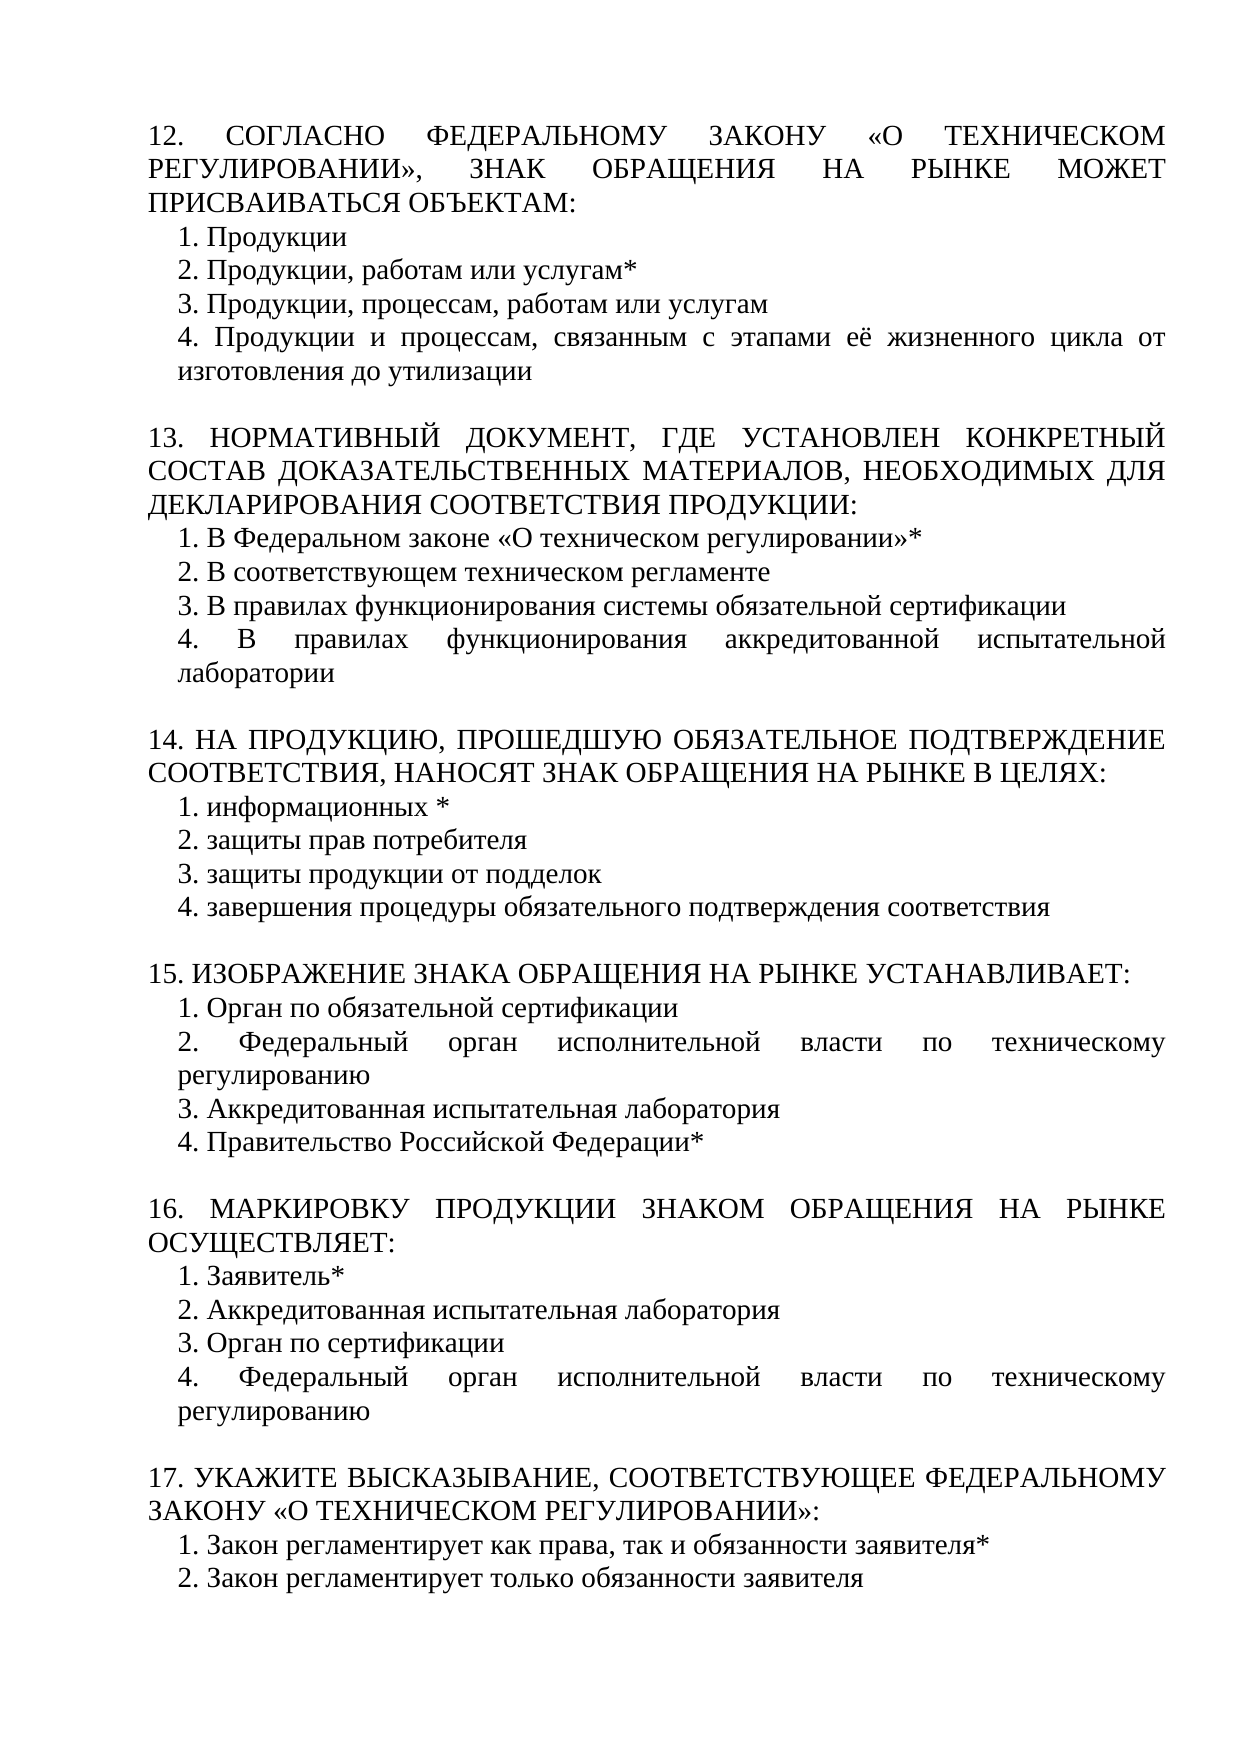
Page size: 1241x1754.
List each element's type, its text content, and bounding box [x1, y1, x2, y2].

text 3. В правилах функционирования системы обязательной сертификации [148, 588, 1167, 621]
text 4. Федеральный орган исполнительной власти по техническому регулированию [177, 1359, 1167, 1426]
text 14. НА ПРОДУКЦИЮ, ПРОШЕДШУЮ ОБЯЗАТЕЛЬНОЕ ПОДТВЕРЖДЕНИЕ СООТВЕТСТВИЯ, НАНОСЯТ ЗНАК ОБРАЩЕНИЯ НА РЫНКЕ В ЦЕЛЯХ: [148, 722, 1167, 789]
text 1. В Федеральном законе «О техническом регулировании»* [148, 521, 1167, 554]
text 1. Орган по обязательной сертификации [148, 990, 1167, 1024]
text 12. СОГЛАСНО ФЕДЕРАЛЬНОМУ ЗАКОНУ «О ТЕХНИЧЕСКОМ РЕГУЛИРОВАНИИ», ЗНАК ОБРАЩЕНИЯ НА РЫНКЕ МОЖЕТ ПРИСВАИВАТЬСЯ ОБЪЕКТАМ: [148, 118, 1167, 219]
text 15. ИЗОБРАЖЕНИЕ ЗНАКА ОБРАЩЕНИЯ НА РЫНКЕ УСТАНАВЛИВАЕТ: [148, 957, 1167, 990]
text 3. Продукции, процессам, работам или услугам [148, 286, 1167, 319]
text 4. Продукции и процессам, связанным с этапами её жизненного цикла от изготовления до утилизации [177, 319, 1167, 386]
text 1. информационных * [148, 789, 1167, 822]
text 2. Федеральный орган исполнительной власти по техническому регулированию [177, 1024, 1167, 1091]
text 1. Продукции [148, 219, 1167, 252]
text 4. Правительство Российской Федерации* [148, 1124, 1167, 1158]
text 13. НОРМАТИВНЫЙ ДОКУМЕНТ, ГДЕ УСТАНОВЛЕН КОНКРЕТНЫЙ СОСТАВ ДОКАЗАТЕЛЬСТВЕННЫХ МАТЕРИАЛОВ, НЕОБХОДИМЫХ ДЛЯ ДЕКЛАРИРОВАНИЯ СООТВЕТСТВИЯ ПРОДУКЦИИ: [148, 420, 1167, 521]
text 2. Закон регламентирует только обязанности заявителя [148, 1560, 1167, 1594]
text 4. завершения процедуры обязательного подтверждения соответствия [177, 889, 1167, 923]
text 2. Продукции, работам или услугам* [148, 252, 1167, 286]
text 4. В правилах функционирования аккредитованной испытательной лаборатории [177, 621, 1167, 688]
text 2. В соответствующем техническом регламенте [148, 554, 1167, 588]
text 2. защиты прав потребителя [148, 822, 1167, 856]
text 1. Заявитель* [148, 1258, 1167, 1292]
text 3. защиты продукции от подделок [148, 856, 1167, 889]
text 17. УКАЖИТЕ ВЫСКАЗЫВАНИЕ, СООТВЕТСТВУЮЩЕЕ ФЕДЕРАЛЬНОМУ ЗАКОНУ «О ТЕХНИЧЕСКОМ РЕГУЛИРОВАНИИ»: [148, 1460, 1167, 1527]
text 1. Закон регламентирует как права, так и обязанности заявителя* [148, 1527, 1167, 1560]
text 2. Аккредитованная испытательная лаборатория [148, 1292, 1167, 1326]
text 3. Аккредитованная испытательная лаборатория [148, 1091, 1167, 1124]
text 16. МАРКИРОВКУ ПРОДУКЦИИ ЗНАКОМ ОБРАЩЕНИЯ НА РЫНКЕ ОСУЩЕСТВЛЯЕТ: [148, 1191, 1167, 1258]
text 3. Орган по сертификации [148, 1326, 1167, 1359]
